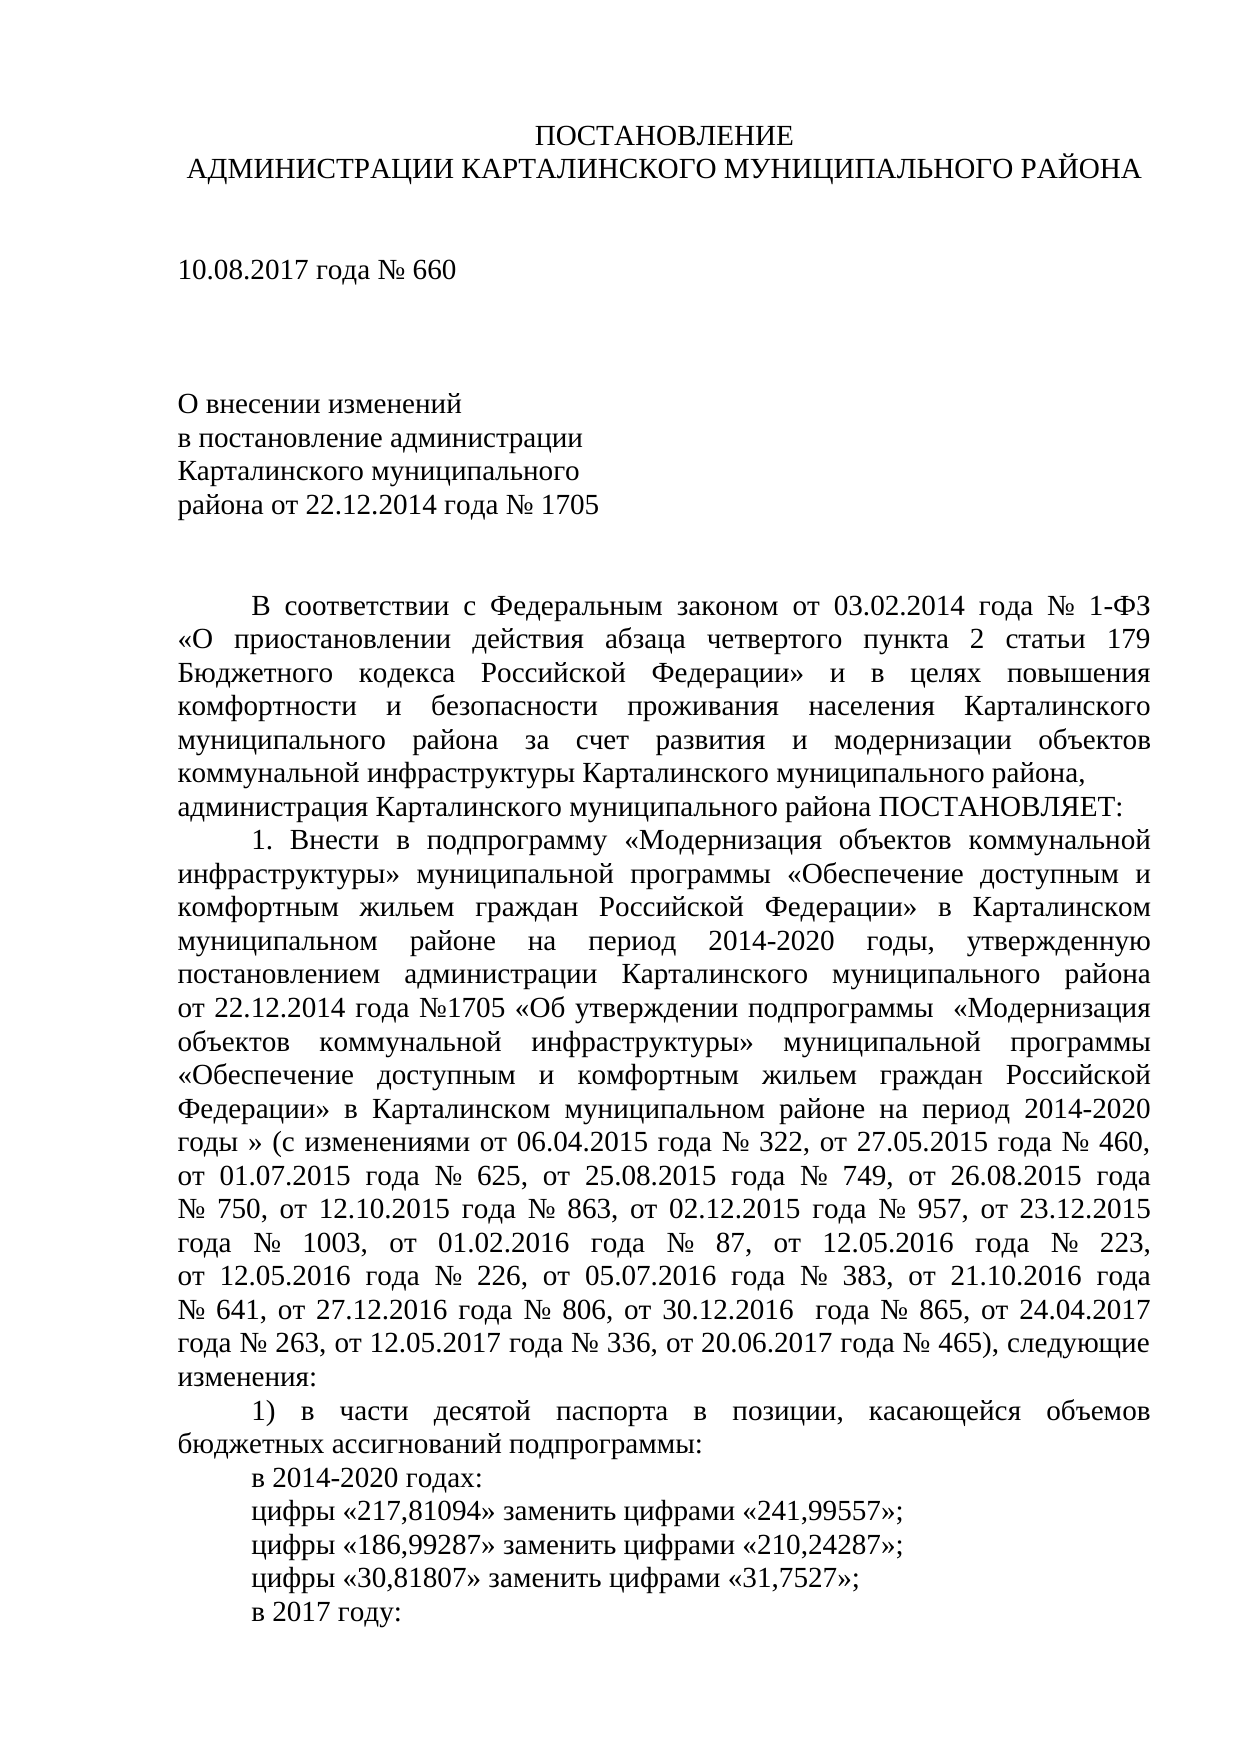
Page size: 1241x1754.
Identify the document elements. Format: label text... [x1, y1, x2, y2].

text АДМИНИСТРАЦИИ КАРТАЛИНСКОГО МУНИЦИПАЛЬНОГО РАЙОНА [177, 152, 1152, 185]
text 10.08.2017 года № 660 [177, 252, 1152, 286]
text Карталинского муниципального [177, 453, 1152, 487]
text в 2014-2020 годах: [177, 1460, 1152, 1493]
text в постановление администрации [177, 420, 1152, 453]
text ПОСТАНОВЛЕНИЕ [177, 118, 1152, 152]
text в 2017 году: [177, 1594, 1152, 1627]
text района от 22.12.2014 года № 1705 [177, 487, 1152, 521]
text 1. Внести в подпрограмму «Модернизация объектов коммунальной инфраструктуры» муниципальной программы «Обеспечение доступным и комфортным жильем граждан Российской Федерации» в Карталинском муниципальном районе на период 2014-2020 годы, утвержденную постановлением администрации Карталинского муниципального района от 22.12.2014 года №1705 «Об утверждении подпрограммы «Модернизация объектов коммунальной инфраструктуры» муниципальной программы «Обеспечение доступным и комфортным жильем граждан Российской Федерации» в Карталинском муниципальном районе на период 2014-2020 годы » (с изменениями от 06.04.2015 года № 322, от 27.05.2015 года № 460, от 01.07.2015 года № 625, от 25.08.2015 года № 749, от 26.08.2015 года № 750, от 12.10.2015 года № 863, от 02.12.2015 года № 957, от 23.12.2015 года № 1003, от 01.02.2016 года № 87, от 12.05.2016 года № 223, от 12.05.2016 года № 226, от 05.07.2016 года № 383, от 21.10.2016 года № 641, от 27.12.2016 года № 806, от 30.12.2016 года № 865, от 24.04.2017 года № 263, от 12.05.2017 года № 336, от 20.06.2017 года № 465), следующие изменения: [177, 822, 1152, 1393]
text администрация Карталинского муниципального района ПОСТАНОВЛЯЕТ: [177, 789, 1152, 822]
text 1) в части десятой паспорта в позиции, касающейся объемов бюджетных ассигнований подпрограммы: [177, 1393, 1152, 1460]
text О внесении изменений [177, 386, 1152, 420]
text цифры «217,81094» заменить цифрами «241,99557»; [177, 1493, 1152, 1527]
text цифры «186,99287» заменить цифрами «210,24287»; [177, 1527, 1152, 1560]
text В соответствии с Федеральным законом от 03.02.2014 года № 1-ФЗ «О приостановлении действия абзаца четвертого пункта 2 статьи 179 Бюджетного кодекса Российской Федерации» и в целях повышения комфортности и безопасности проживания населения Карталинского муниципального района за счет развития и модернизации объектов коммунальной инфраструктуры Карталинского муниципального района, [177, 588, 1152, 789]
text цифры «30,81807» заменить цифрами «31,7527»; [177, 1560, 1152, 1594]
